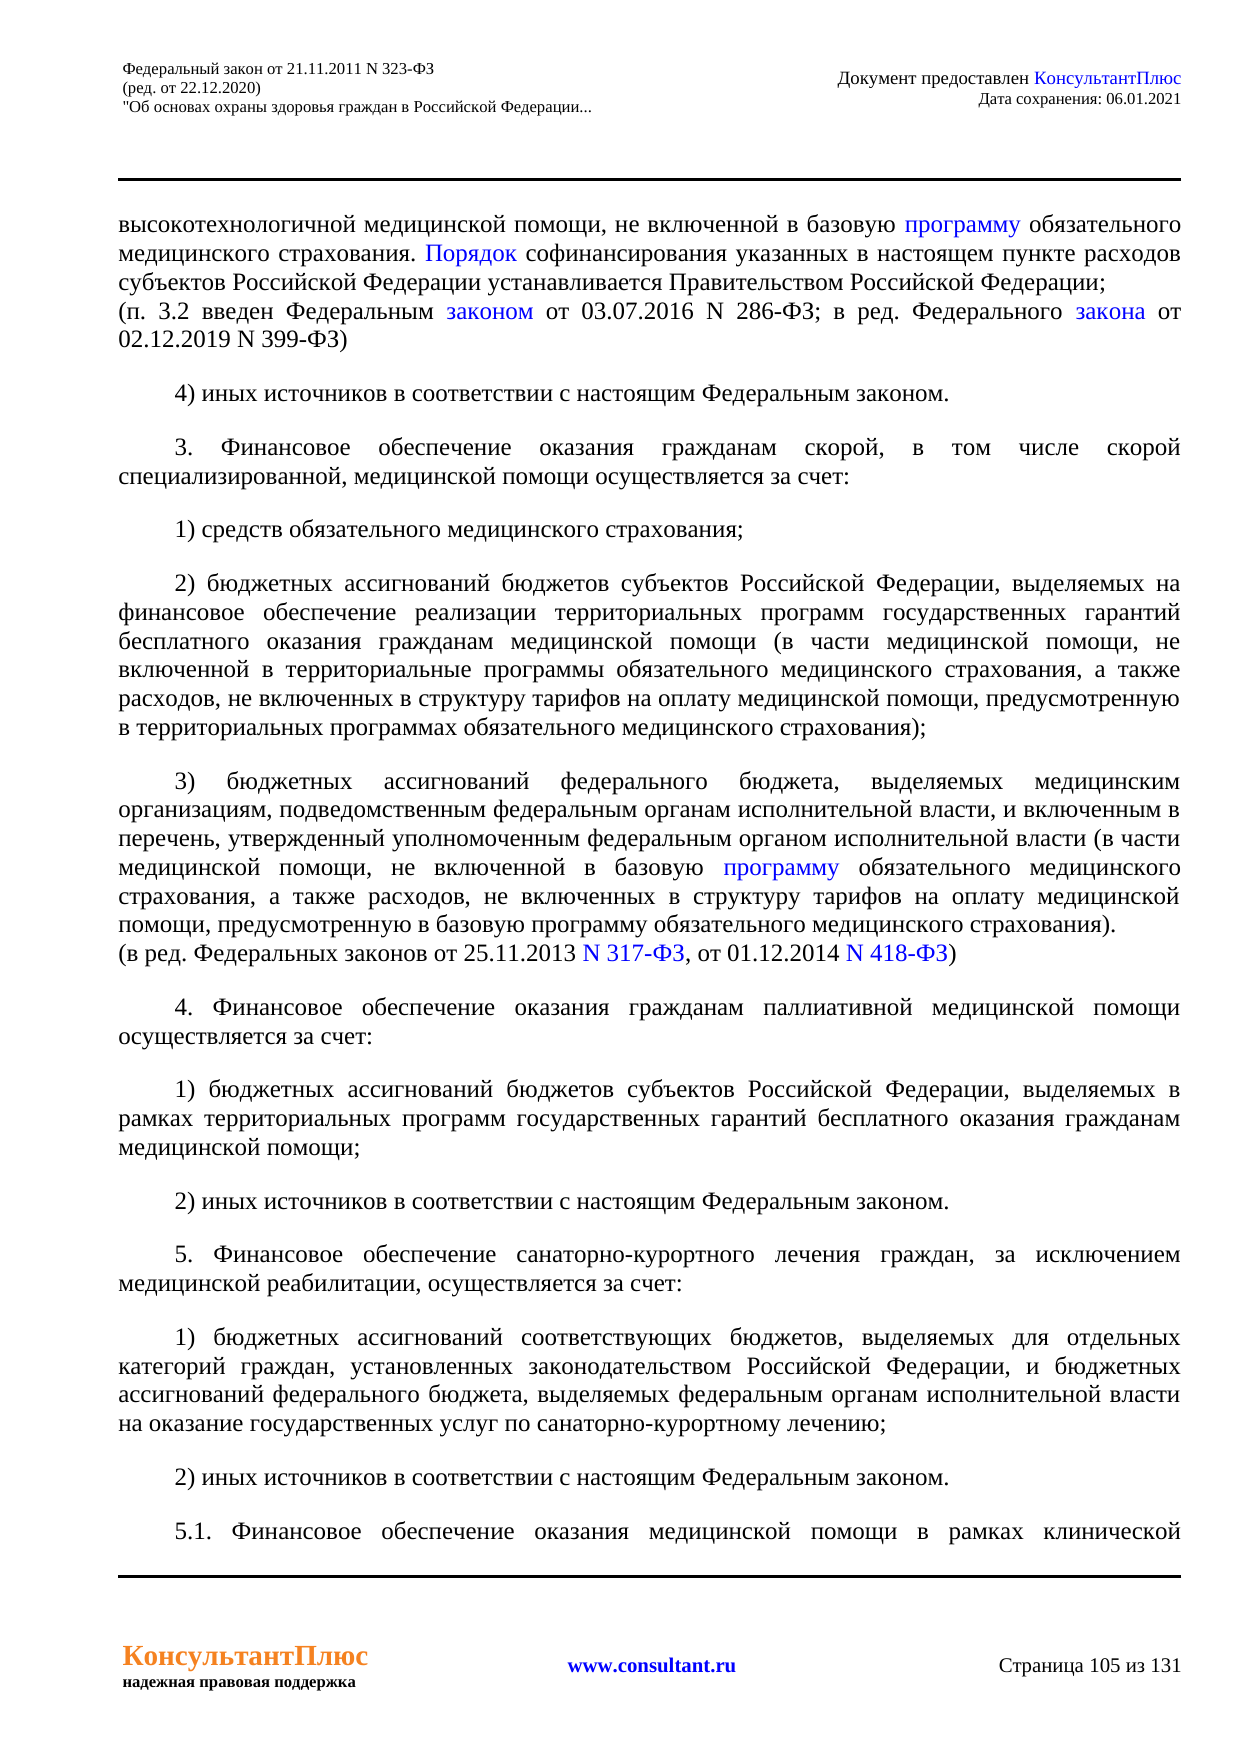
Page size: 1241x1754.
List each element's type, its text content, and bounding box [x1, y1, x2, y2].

text 5. Финансовое обеспечение санаторно-курортного лечения граждан, за исключением медицинской реабилитации, осуществляется за счет: [118, 1239, 1181, 1297]
text 3) бюджетных ассигнований федерального бюджета, выделяемых медицинским организациям, подведомственным федеральным органам исполнительной власти, и включенным в перечень, утвержденный уполномоченным федеральным органом исполнительной власти (в части медицинской помощи, не включенной в базовую программу обязательного медицинского страхования, а также расходов, не включенных в структуру тарифов на оплату медицинской помощи, предусмотренную в базовую программу обязательного медицинского страхования). [118, 766, 1181, 938]
text (в ред. Федеральных законов от 25.11.2013 N 317-ФЗ, от 01.12.2014 N 418-ФЗ) [118, 938, 1181, 967]
text 2) бюджетных ассигнований бюджетов субъектов Российской Федерации, выделяемых на финансовое обеспечение реализации территориальных программ государственных гарантий бесплатного оказания гражданам медицинской помощи (в части медицинской помощи, не включенной в территориальные программы обязательного медицинского страхования, а также расходов, не включенных в структуру тарифов на оплату медицинской помощи, предусмотренную в территориальных программах обязательного медицинского страхования); [118, 568, 1181, 741]
text 1) средств обязательного медицинского страхования; [118, 514, 1181, 543]
text 2) иных источников в соответствии с настоящим Федеральным законом. [118, 1186, 1181, 1214]
text (п. 3.2 введен Федеральным законом от 03.07.2016 N 286-ФЗ; в ред. Федерального закона от 02.12.2019 N 399-ФЗ) [118, 296, 1181, 353]
text 1) бюджетных ассигнований соответствующих бюджетов, выделяемых для отдельных категорий граждан, установленных законодательством Российской Федерации, и бюджетных ассигнований федерального бюджета, выделяемых федеральным органам исполнительной власти на оказание государственных услуг по санаторно-курортному лечению; [118, 1322, 1181, 1437]
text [118, 1516, 1181, 1544]
text 4) иных источников в соответствии с настоящим Федеральным законом. [118, 378, 1181, 407]
text 3. Финансовое обеспечение оказания гражданам скорой, в том числе скорой специализированной, медицинской помощи осуществляется за счет: [118, 432, 1181, 489]
text 1) бюджетных ассигнований бюджетов субъектов Российской Федерации, выделяемых в рамках территориальных программ государственных гарантий бесплатного оказания гражданам медицинской помощи; [118, 1074, 1181, 1161]
text 4. Финансовое обеспечение оказания гражданам паллиативной медицинской помощи осуществляется за счет: [118, 992, 1181, 1049]
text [118, 209, 1181, 296]
text 2) иных источников в соответствии с настоящим Федеральным законом. [118, 1462, 1181, 1491]
